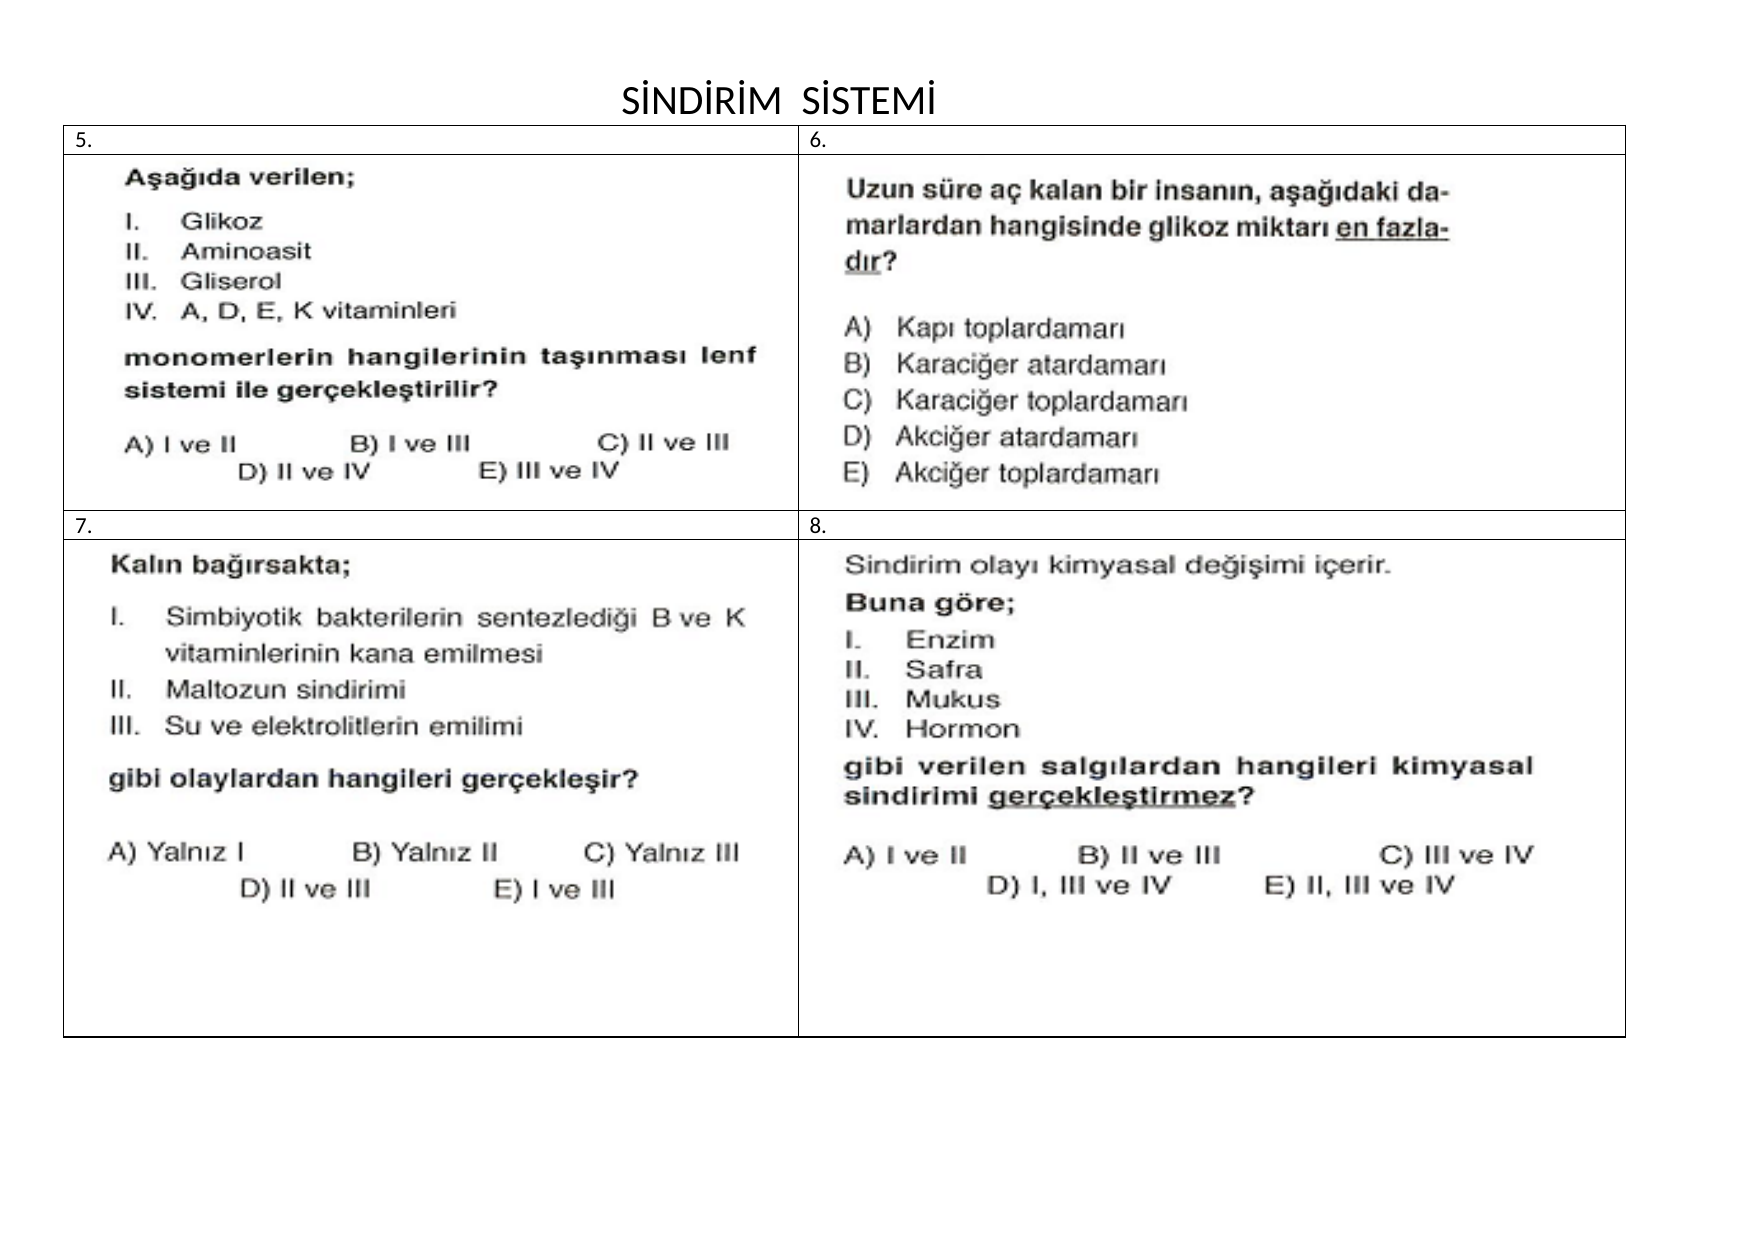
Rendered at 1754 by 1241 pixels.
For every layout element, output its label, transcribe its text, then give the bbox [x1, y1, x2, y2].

table_cell 7. [64, 511, 798, 539]
picture [75, 540, 779, 925]
table_cell [799, 540, 1625, 1036]
picture [809, 155, 1463, 510]
table_cell 8. [799, 511, 1625, 539]
table_cell [1463, 155, 1625, 510]
table_cell [64, 540, 798, 1036]
table_header 5. [64, 126, 798, 154]
table_cell [64, 155, 798, 510]
table_cell [799, 155, 809, 510]
picture [75, 155, 772, 496]
picture [809, 540, 1568, 909]
table_header 6. [799, 126, 1625, 154]
